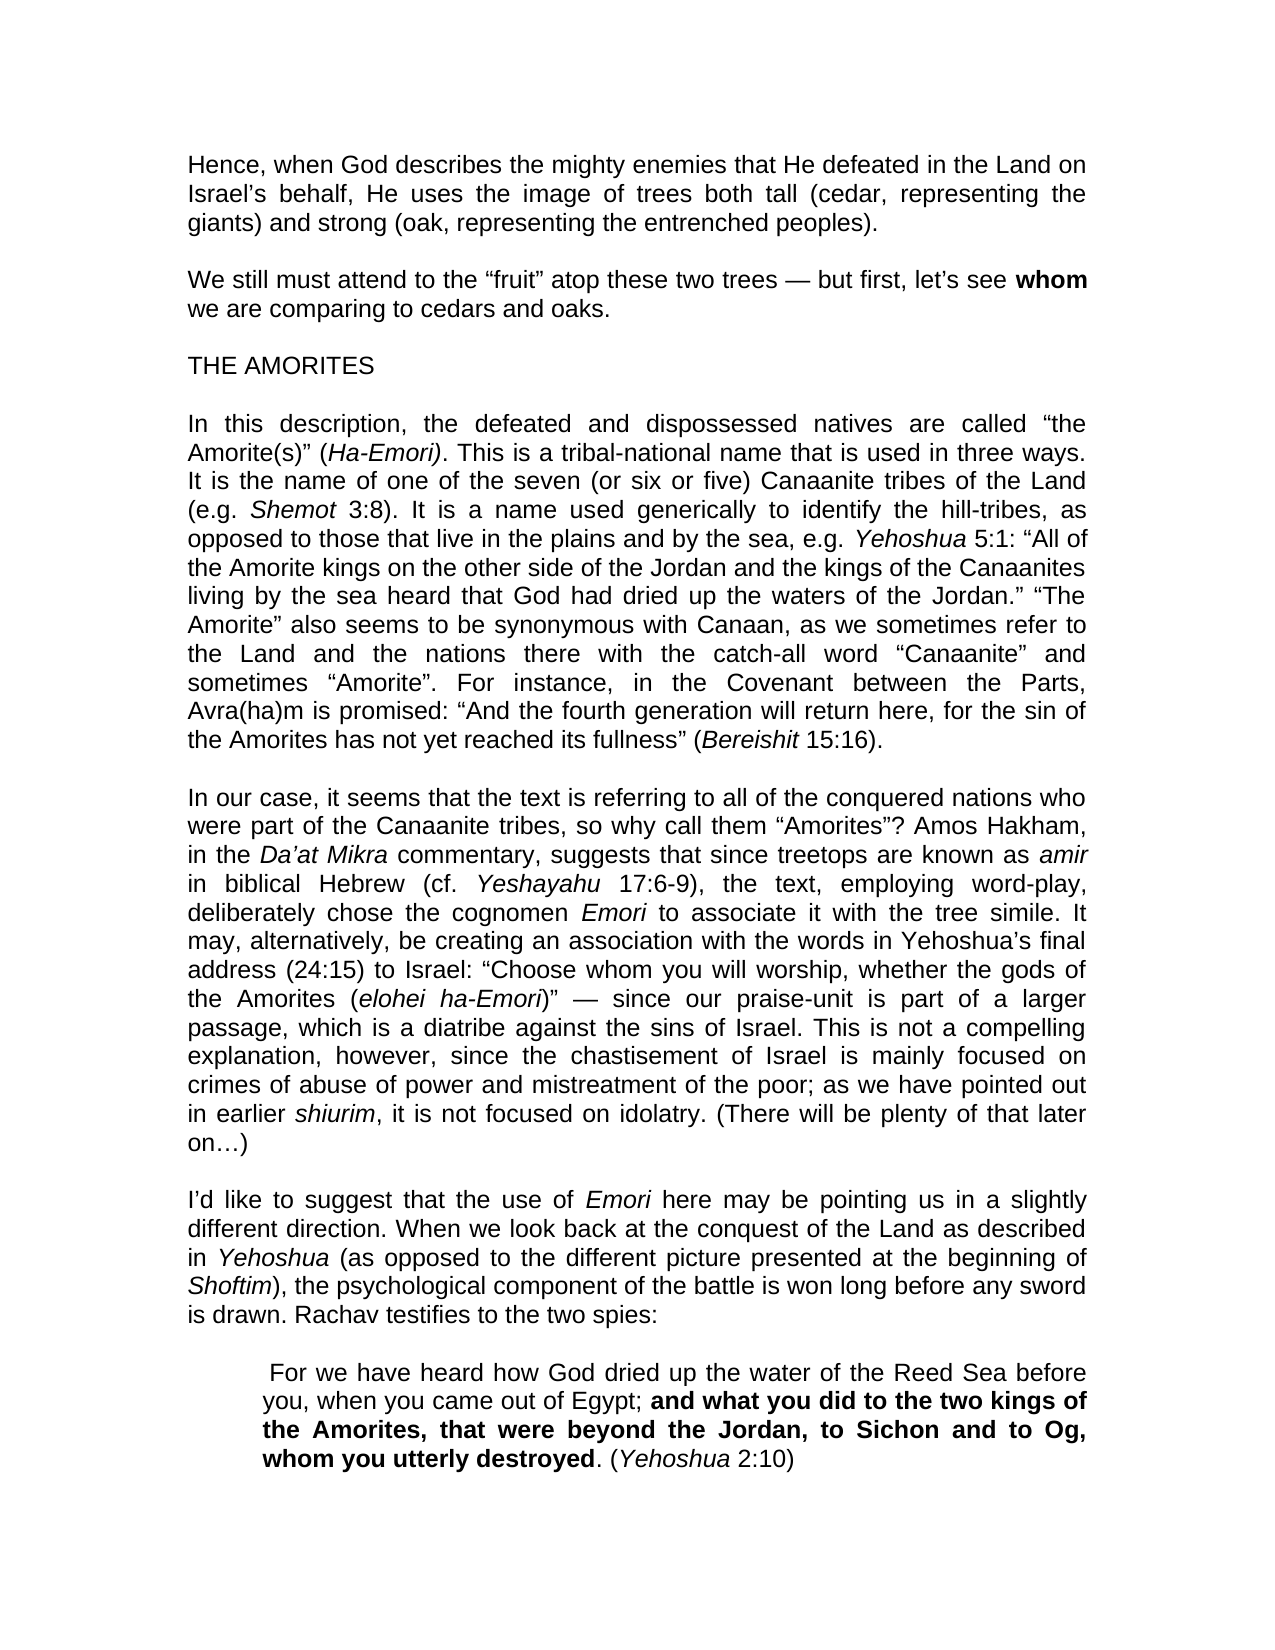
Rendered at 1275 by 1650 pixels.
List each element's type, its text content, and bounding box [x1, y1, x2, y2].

text We still must attend to the “fruit” atop these two trees — but first, let’s see whom we are comparing to cedars and oaks. [187, 265, 1088, 322]
text Hence, when God describes the mighty enemies that He defeated in the Land on Israel’s behalf, He uses the image of trees both tall (cedar, representing the giants) and strong (oak, representing the entrenched peoples). [187, 150, 1088, 236]
text THE AMORITES [187, 351, 1088, 380]
text I’d like to suggest that the use of Emori here may be pointing us in a slightly different direction. When we look back at the conquest of the Land as described in Yehoshua (as opposed to the different picture presented at the beginning of Shoftim), the psychological component of the battle is won long before any sword is drawn. Rachav testifies to the two spies: [187, 1185, 1088, 1329]
text In our case, it seems that the text is referring to all of the conquered nations who were part of the Canaanite tribes, so why call them “Amorites”? Amos Hakham, in the Da’at Mikra commentary, suggests that since treetops are known as amir in biblical Hebrew (cf. Yeshayahu 17:6-9), the text, employing word-play, deliberately chose the cognomen Emori to associate it with the tree simile. It may, alternatively, be creating an association with the words in Yehoshua’s final address (24:15) to Israel: “Choose whom you will worship, whether the gods of the Amorites (elohei ha-Emori)” — since our praise-unit is part of a larger passage, which is a diatribe against the sins of Israel. This is not a compelling explanation, however, since the chastisement of Israel is mainly focused on crimes of abuse of power and mistreatment of the poor; as we have pointed out in earlier shiurim, it is not focused on idolatry. (There will be plenty of that later on…) [187, 782, 1088, 1156]
text In this description, the defeated and dispossessed natives are called “the Amorite(s)” (Ha-Emori). This is a tribal-national name that is used in three ways. It is the name of one of the seven (or six or five) Canaanite tribes of the Land (e.g. Shemot 3:8). It is a name used generically to identify the hill-tribes, as opposed to those that live in the plains and by the sea, e.g. Yehoshua 5:1: “All of the Amorite kings on the other side of the Jordan and the kings of the Canaanites living by the sea heard that God had dried up the waters of the Jordan.” “The Amorite” also seems to be synonymous with Canaan, as we sometimes refer to the Land and the nations there with the catch-all word “Canaanite” and sometimes “Amorite”. For instance, in the Covenant between the Parts, Avra(ha)m is promised: “And the fourth generation will return here, for the sin of the Amorites has not yet reached its fullness” (Bereishit 15:16). [187, 409, 1088, 754]
